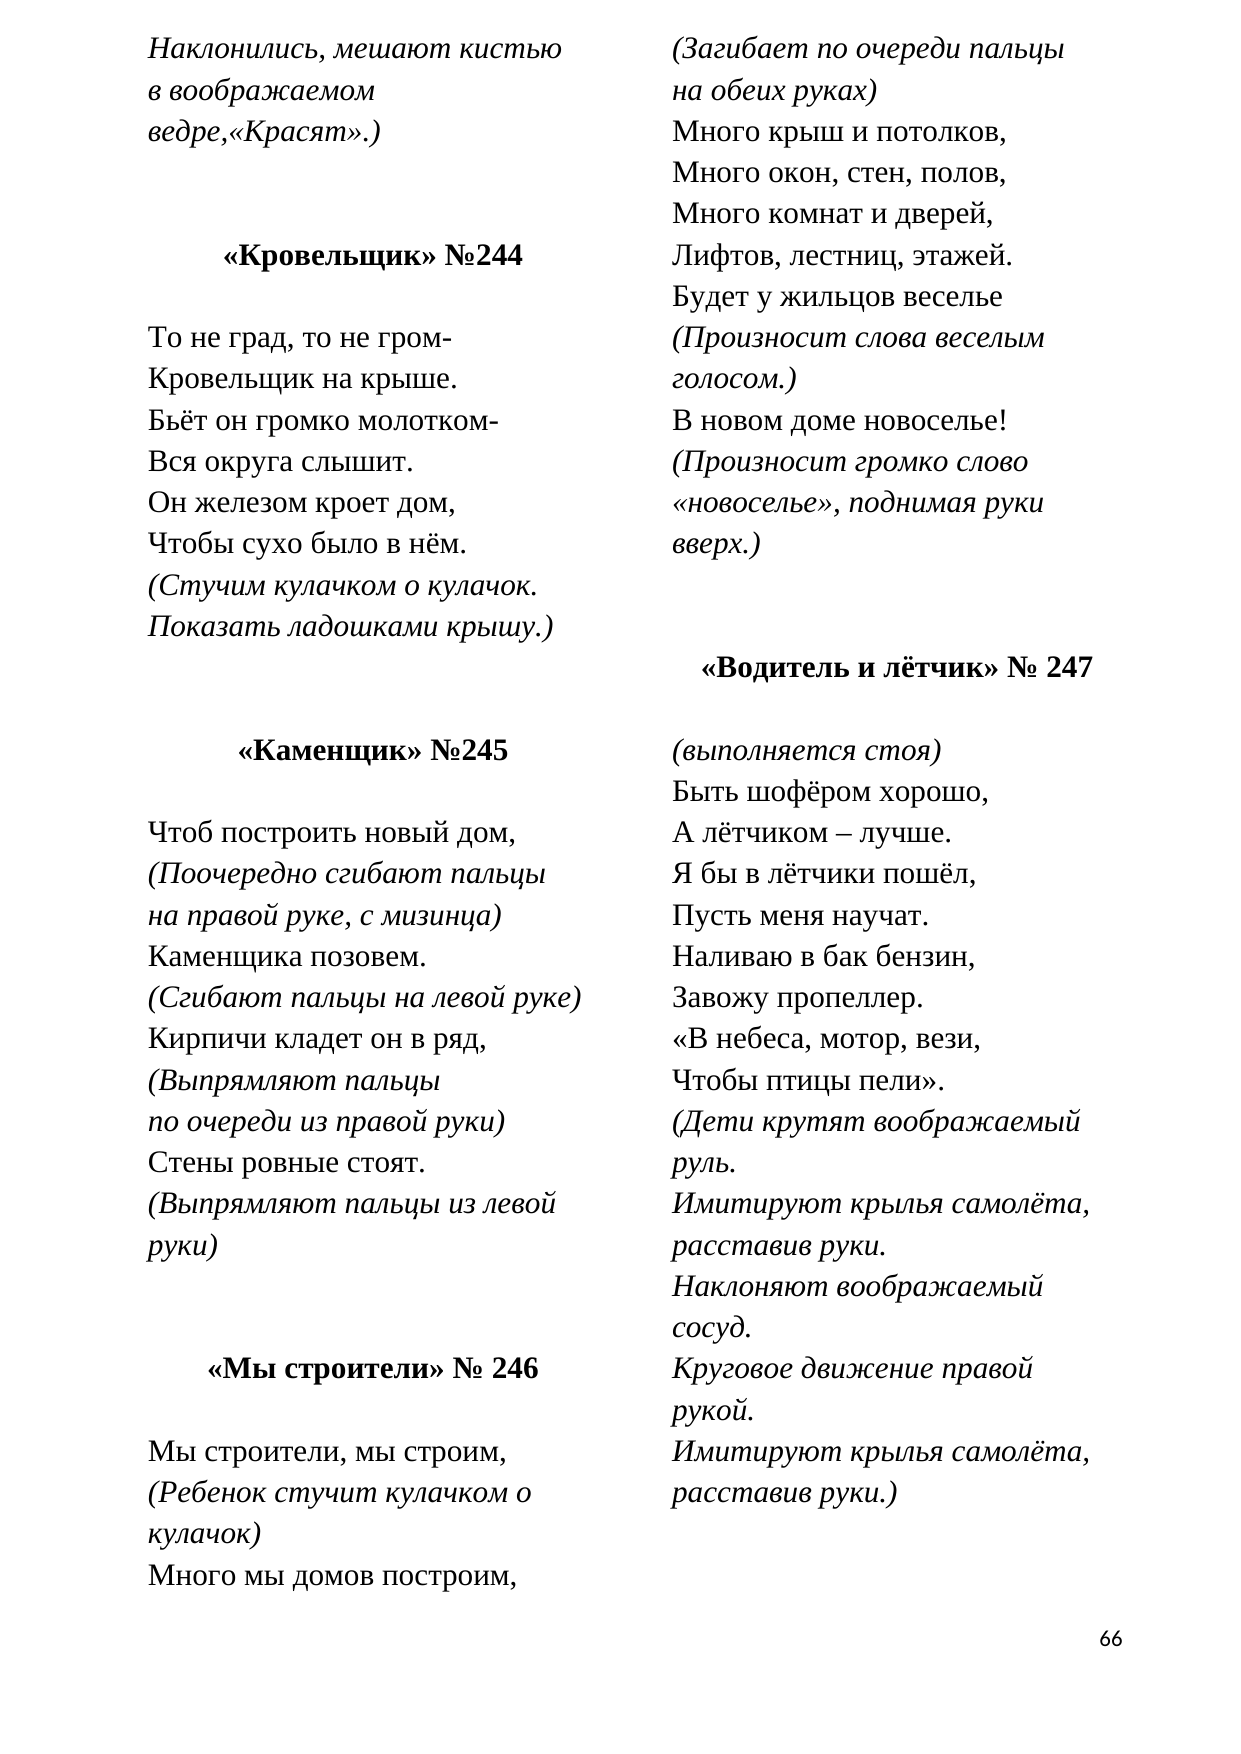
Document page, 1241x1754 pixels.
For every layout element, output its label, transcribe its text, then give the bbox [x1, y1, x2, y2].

text «Каменщик» №245 [148, 731, 598, 767]
text (Сгибают пальцы на левой руке) [148, 978, 598, 1014]
text «Кровельщик» №244 [148, 236, 598, 272]
text А лётчиком – лучше. [672, 813, 1122, 849]
text Он железом кроет дом, [148, 483, 598, 519]
text Много комнат и дверей, [672, 194, 1122, 231]
text Я бы в лётчики пошёл, [672, 854, 1122, 891]
text (Загибает по очереди пальцы [672, 29, 1122, 66]
text Мы строители, мы строим, [148, 1432, 598, 1468]
text То не град, то не гром- [148, 318, 598, 354]
text Пусть меня научат. [672, 896, 1122, 932]
text (Произносит громко слово [672, 442, 1122, 478]
text «Водитель и лётчик» № 247 [672, 648, 1122, 684]
text (Поочередно сгибают пальцы [148, 854, 598, 891]
text (Произносит слова веселым голосом.) [672, 318, 1122, 396]
text Чтобы сухо было в нём. [148, 524, 598, 561]
text «новоселье», поднимая руки вверх.) [672, 483, 1122, 561]
text на правой руке, с мизинца) [148, 896, 598, 932]
text Много окон, стен, полов, [672, 153, 1122, 189]
text Имитируют крылья самолёта, [672, 1184, 1122, 1221]
text по очереди из правой руки) [148, 1102, 598, 1138]
text Наклоняют воображаемый сосуд. [672, 1267, 1122, 1344]
text (Стучим кулачком о кулачок. [148, 566, 598, 602]
text Чтобы птицы пели». [672, 1061, 1122, 1097]
text Чтоб построить новый дом, [148, 813, 598, 849]
text (Дети крутят воображаемый руль. [672, 1102, 1122, 1179]
text Вся округа слышит. [148, 442, 598, 478]
text в воображаемом ведре,«Красят».) [148, 71, 598, 148]
text Наливаю в бак бензин, [672, 937, 1122, 973]
text Имитируют крылья самолёта, [672, 1432, 1122, 1468]
text на обеих руках) [672, 71, 1122, 107]
text (Выпрямляют пальцы [148, 1061, 598, 1097]
text (Выпрямляют пальцы из левой руки) [148, 1184, 598, 1262]
text Круговое движение правой рукой. [672, 1349, 1122, 1427]
text Будет у жильцов веселье [672, 277, 1122, 313]
text Показать ладошками крышу.) [148, 607, 598, 643]
text Много мы домов построим, [148, 1556, 598, 1592]
text расставив руки. [672, 1226, 1122, 1262]
text Лифтов, лестниц, этажей. [672, 236, 1122, 272]
text (выполняется стоя) [672, 731, 1122, 767]
text Стены ровные стоят. [148, 1143, 598, 1179]
text Кровельщик на крыше. [148, 359, 598, 396]
text Каменщика позовем. [148, 937, 598, 973]
text Завожу пропеллер. [672, 978, 1122, 1014]
text Кирпичи кладет он в ряд, [148, 1019, 598, 1056]
text (Ребенок стучит кулачком о кулачок) [148, 1473, 598, 1551]
text «В небеса, мотор, вези, [672, 1019, 1122, 1056]
text «Мы строители» № 246 [148, 1349, 598, 1386]
text расставив руки.) [672, 1473, 1122, 1509]
text Много крыш и потолков, [672, 112, 1122, 148]
text В новом доме новоселье! [672, 401, 1122, 437]
text Быть шофёром хорошо, [672, 772, 1122, 808]
text Бьёт он громко молотком- [148, 401, 598, 437]
text Наклонились, мешают кистью [148, 29, 598, 66]
